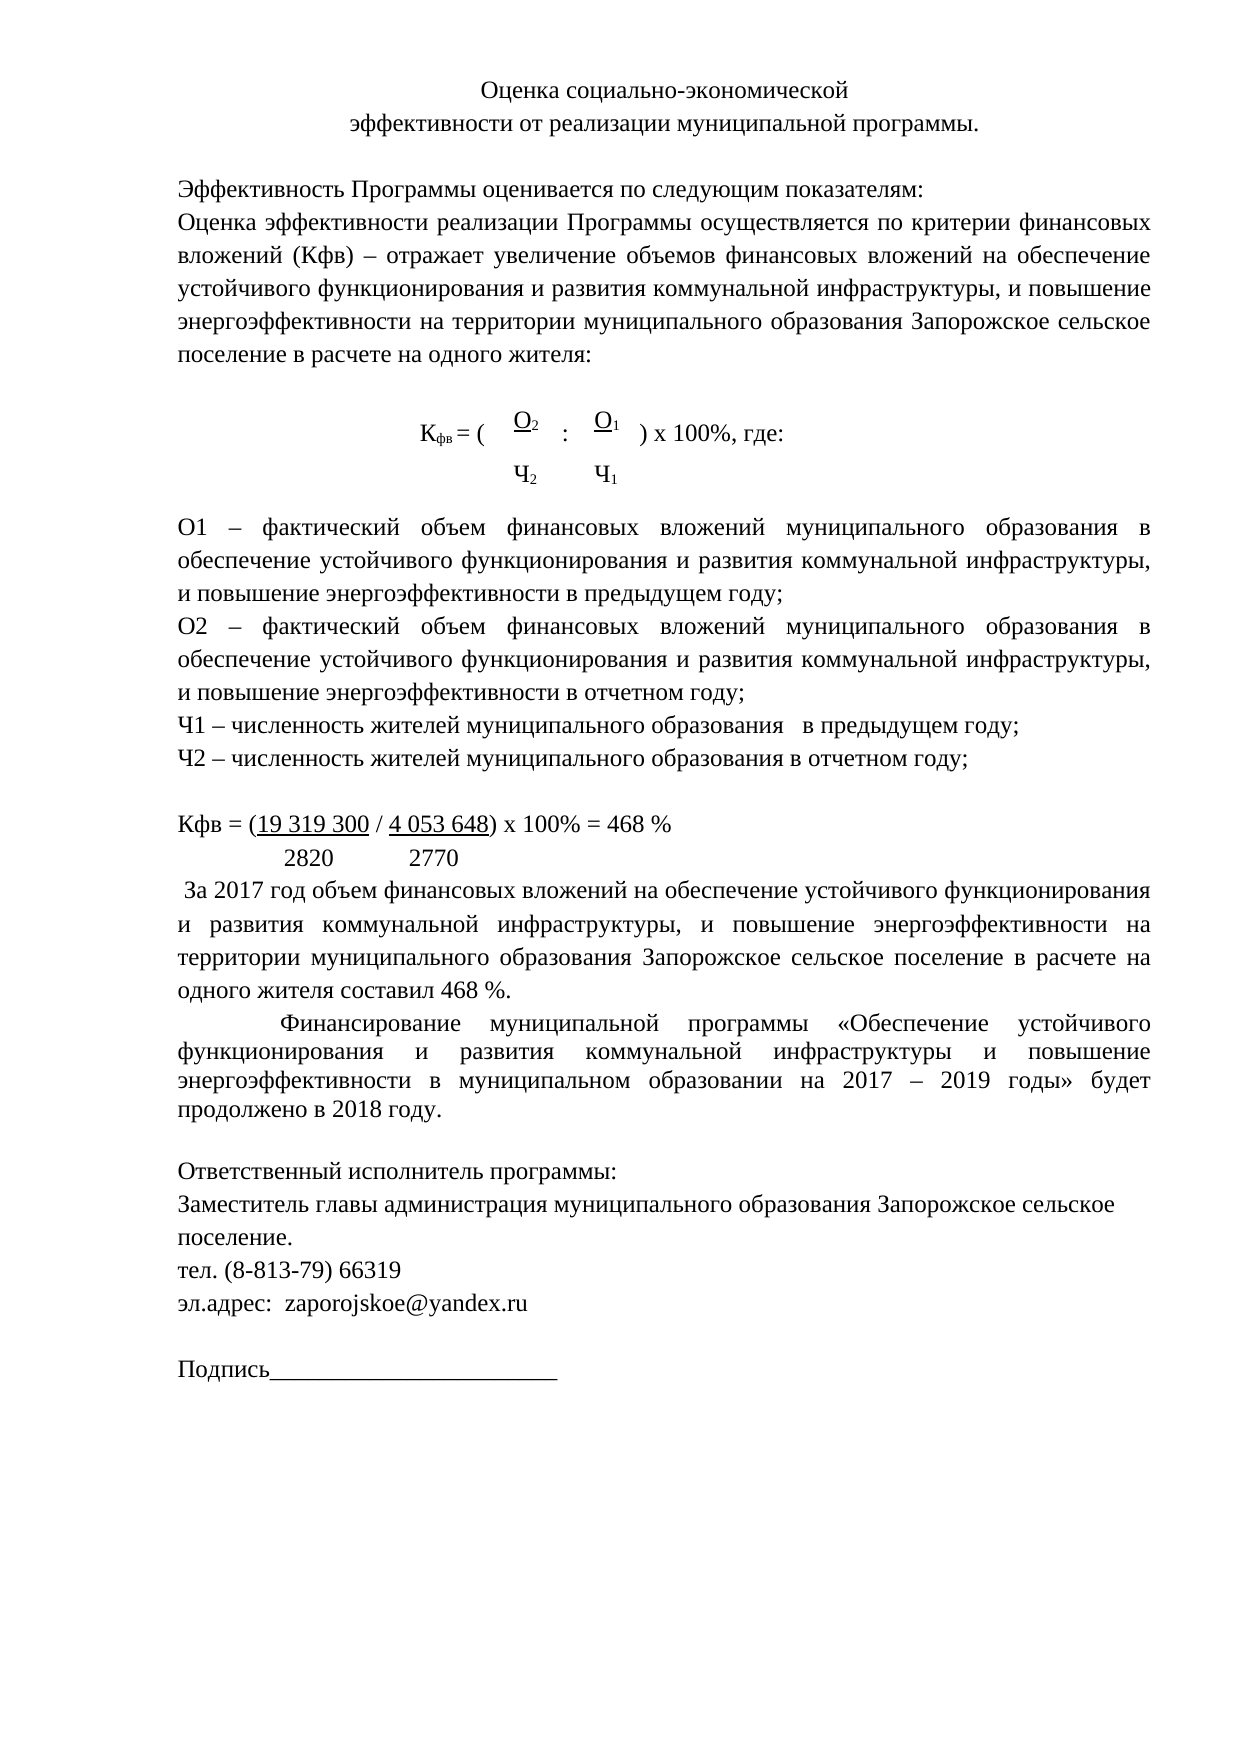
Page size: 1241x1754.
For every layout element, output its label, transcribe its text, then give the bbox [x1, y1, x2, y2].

text Кфв = (19 319 300 / 4 053 648) х 100% = 468 % [177, 809, 1152, 838]
text 2820 2770 [177, 843, 1152, 871]
text Ч2 – численность жителей муниципального образования в отчетном году; [177, 743, 1152, 772]
text О2 – фактический объем финансовых вложений муниципального образования в обеспечение устойчивого функционирования и развития коммунальной инфраструктуры, и повышение энергоэффективности в отчетном году; [177, 611, 1152, 706]
text Заместитель главы администрация муниципального образования Запорожское сельское поселение. [177, 1189, 1152, 1251]
table_header : [558, 405, 583, 512]
text Оценка эффективности реализации Программы осуществляется по критерии финансовых вложений (Кфв) – отражает увеличение объемов финансовых вложений на обеспечение устойчивого функционирования и развития коммунальной инфраструктуры, и повышение энергоэффективности на территории муниципального образования Запорожское сельское поселение в расчете на одного жителя: [177, 207, 1152, 368]
table_header О2 Ч2 [502, 405, 558, 512]
text Эффективность Программы оценивается по следующим показателям: [177, 174, 1152, 203]
text Оценка социально-экономической [177, 75, 1152, 104]
text эффективности от реализации муниципальной программы. [177, 108, 1152, 137]
text Подпись_______________________ [177, 1354, 1152, 1383]
text Ч1 – численность жителей муниципального образования в предыдущем году; [177, 711, 1152, 739]
table_header О1 Ч1 [583, 405, 639, 512]
text Ответственный исполнитель программы: [177, 1156, 1152, 1184]
text эл.адрес: zaporojskoe@yandex.ru [177, 1288, 1152, 1317]
table_header ) х 100%, где: [639, 405, 834, 512]
text За 2017 год объем финансовых вложений на обеспечение устойчивого функционирования и развития коммунальной инфраструктуры, и повышение энергоэффективности на территории муниципального образования Запорожское сельское поселение в расчете на одного жителя составил 468 %. [177, 876, 1152, 1003]
text тел. (8-813-79) 66319 [177, 1255, 1152, 1283]
text О1 – фактический объем финансовых вложений муниципального образования в обеспечение устойчивого функционирования и развития коммунальной инфраструктуры, и повышение энергоэффективности в предыдущем году; [177, 512, 1152, 607]
text Финансирование муниципальной программы «Обеспечение устойчивого функционирования и развития коммунальной инфраструктуры и повышение энергоэффективности в муниципальном образовании на 2017 – 2019 годы» будет продолжено в 2018 году. [177, 1008, 1152, 1123]
table_header Кфв = ( [408, 405, 502, 512]
